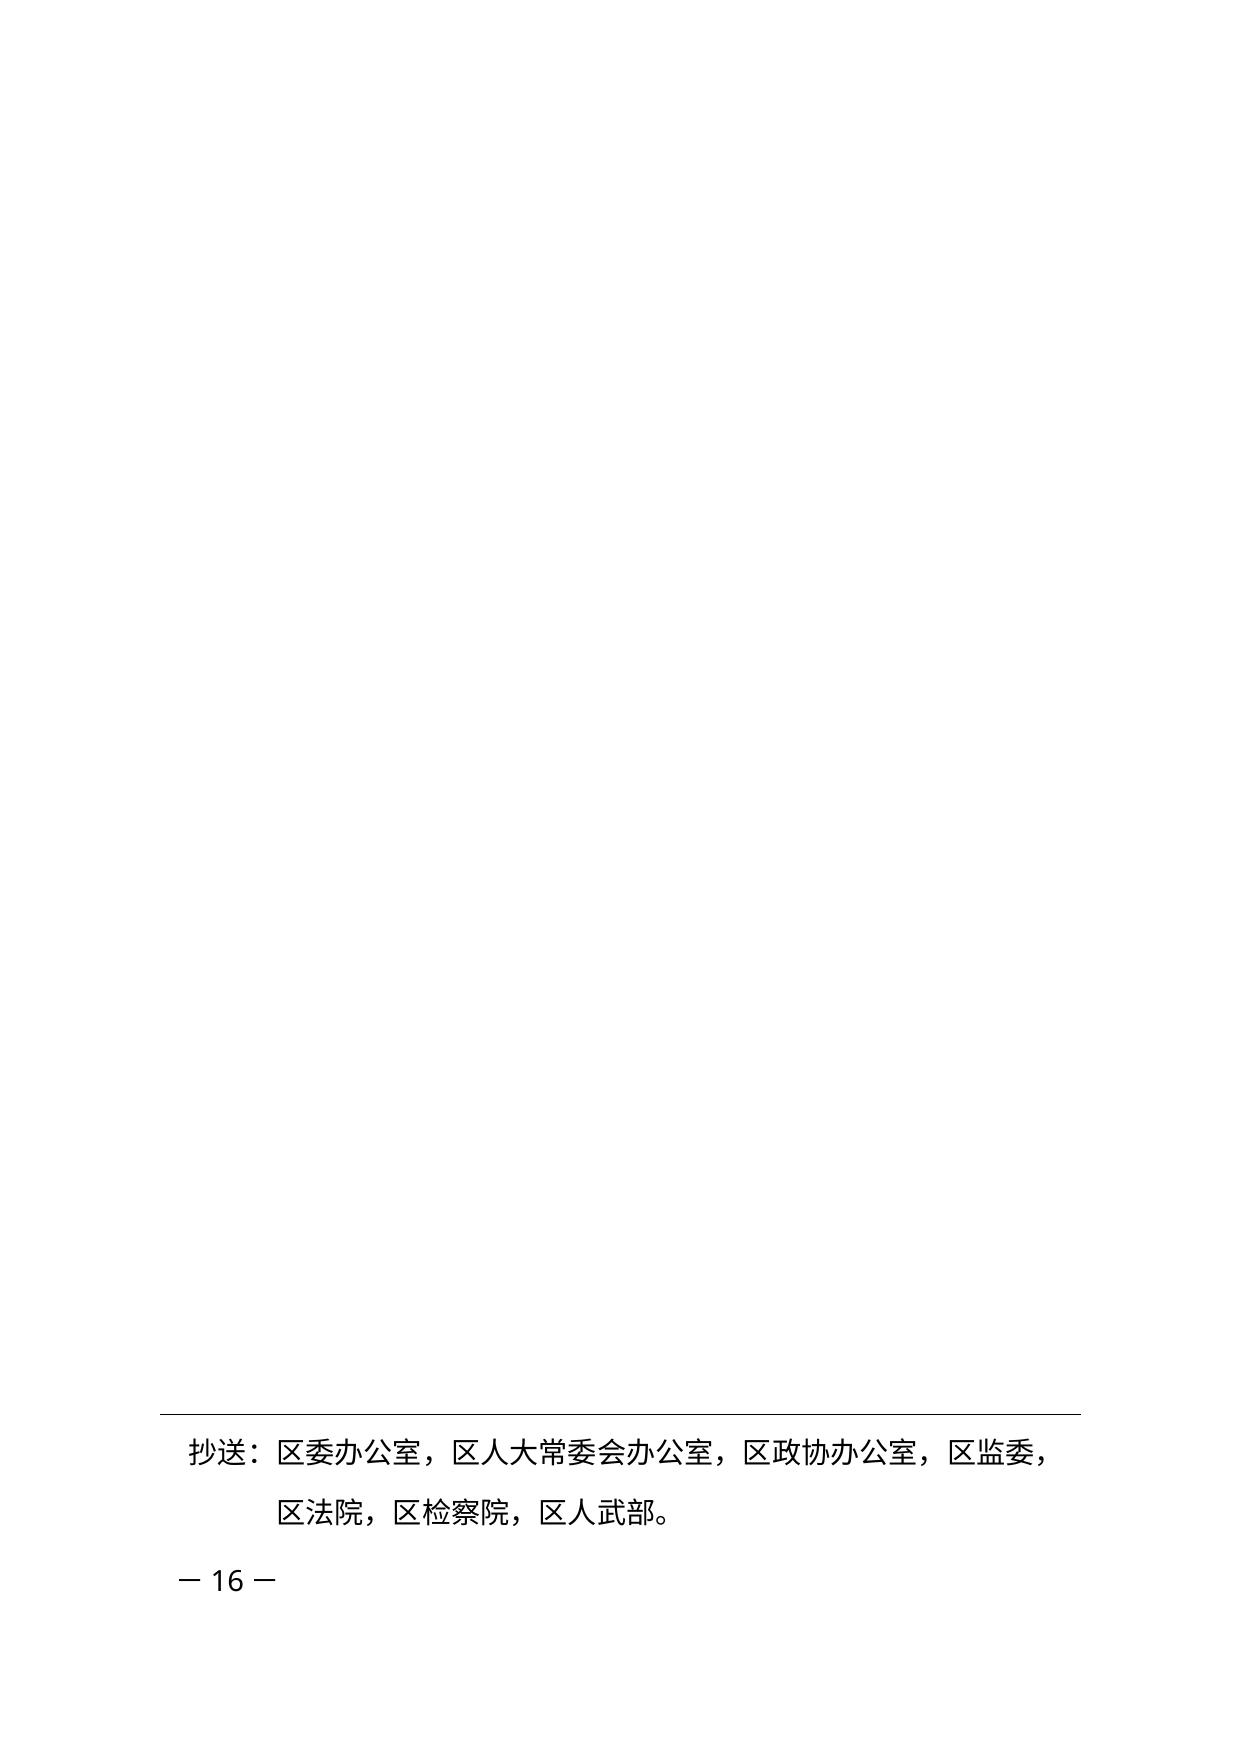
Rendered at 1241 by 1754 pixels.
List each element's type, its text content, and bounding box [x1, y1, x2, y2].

text 抄送：区委办公室，区人大常委会办公室，区政协办公室，区监委，区法院，区检察院，区人武部。 [188, 1415, 1081, 1536]
